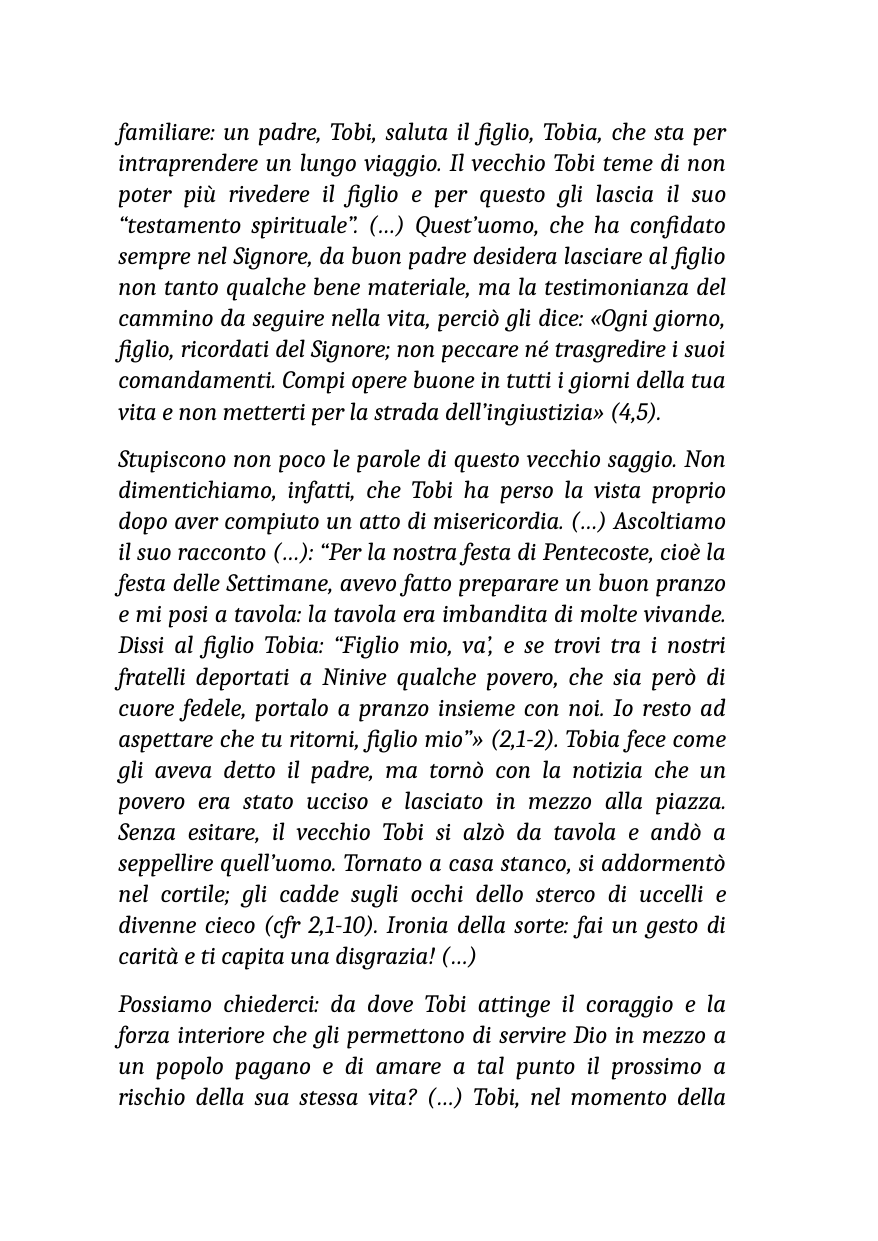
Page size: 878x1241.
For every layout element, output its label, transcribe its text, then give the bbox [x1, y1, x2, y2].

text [118, 989, 729, 1111]
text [118, 118, 729, 426]
text Stupiscono non poco le parole di questo vecchio saggio. Non dimentichiamo, infatti, che Tobi ha perso la vista proprio dopo aver compiuto un atto di misericordia. (…) Ascoltiamo il suo racconto (…): “Per la nostra festa di Pentecoste, cioè la festa delle Settimane, avevo fatto preparare un buon pranzo e mi posi a tavola: la tavola era imbandita di molte vivande. Dissi al figlio Tobia: “Figlio mio, va’, e se trovi tra i nostri fratelli deportati a Ninive qualche povero, che sia però di cuore fedele, portalo a pranzo insieme con noi. Io resto ad aspettare che tu ritorni, figlio mio”» (2,1-2). Tobia fece come gli aveva detto il padre, ma tornò con la notizia che un povero era stato ucciso e lasciato in mezzo alla piazza. Senza esitare, il vecchio Tobi si alzò da tavola e andò a seppellire quell’uomo. Tornato a casa stanco, si addormentò nel cortile; gli cadde sugli occhi dello sterco di uccelli e divenne cieco (cfr 2,1-10). Ironia della sorte: fai un gesto di carità e ti capita una disgrazia! (…) [118, 445, 729, 971]
